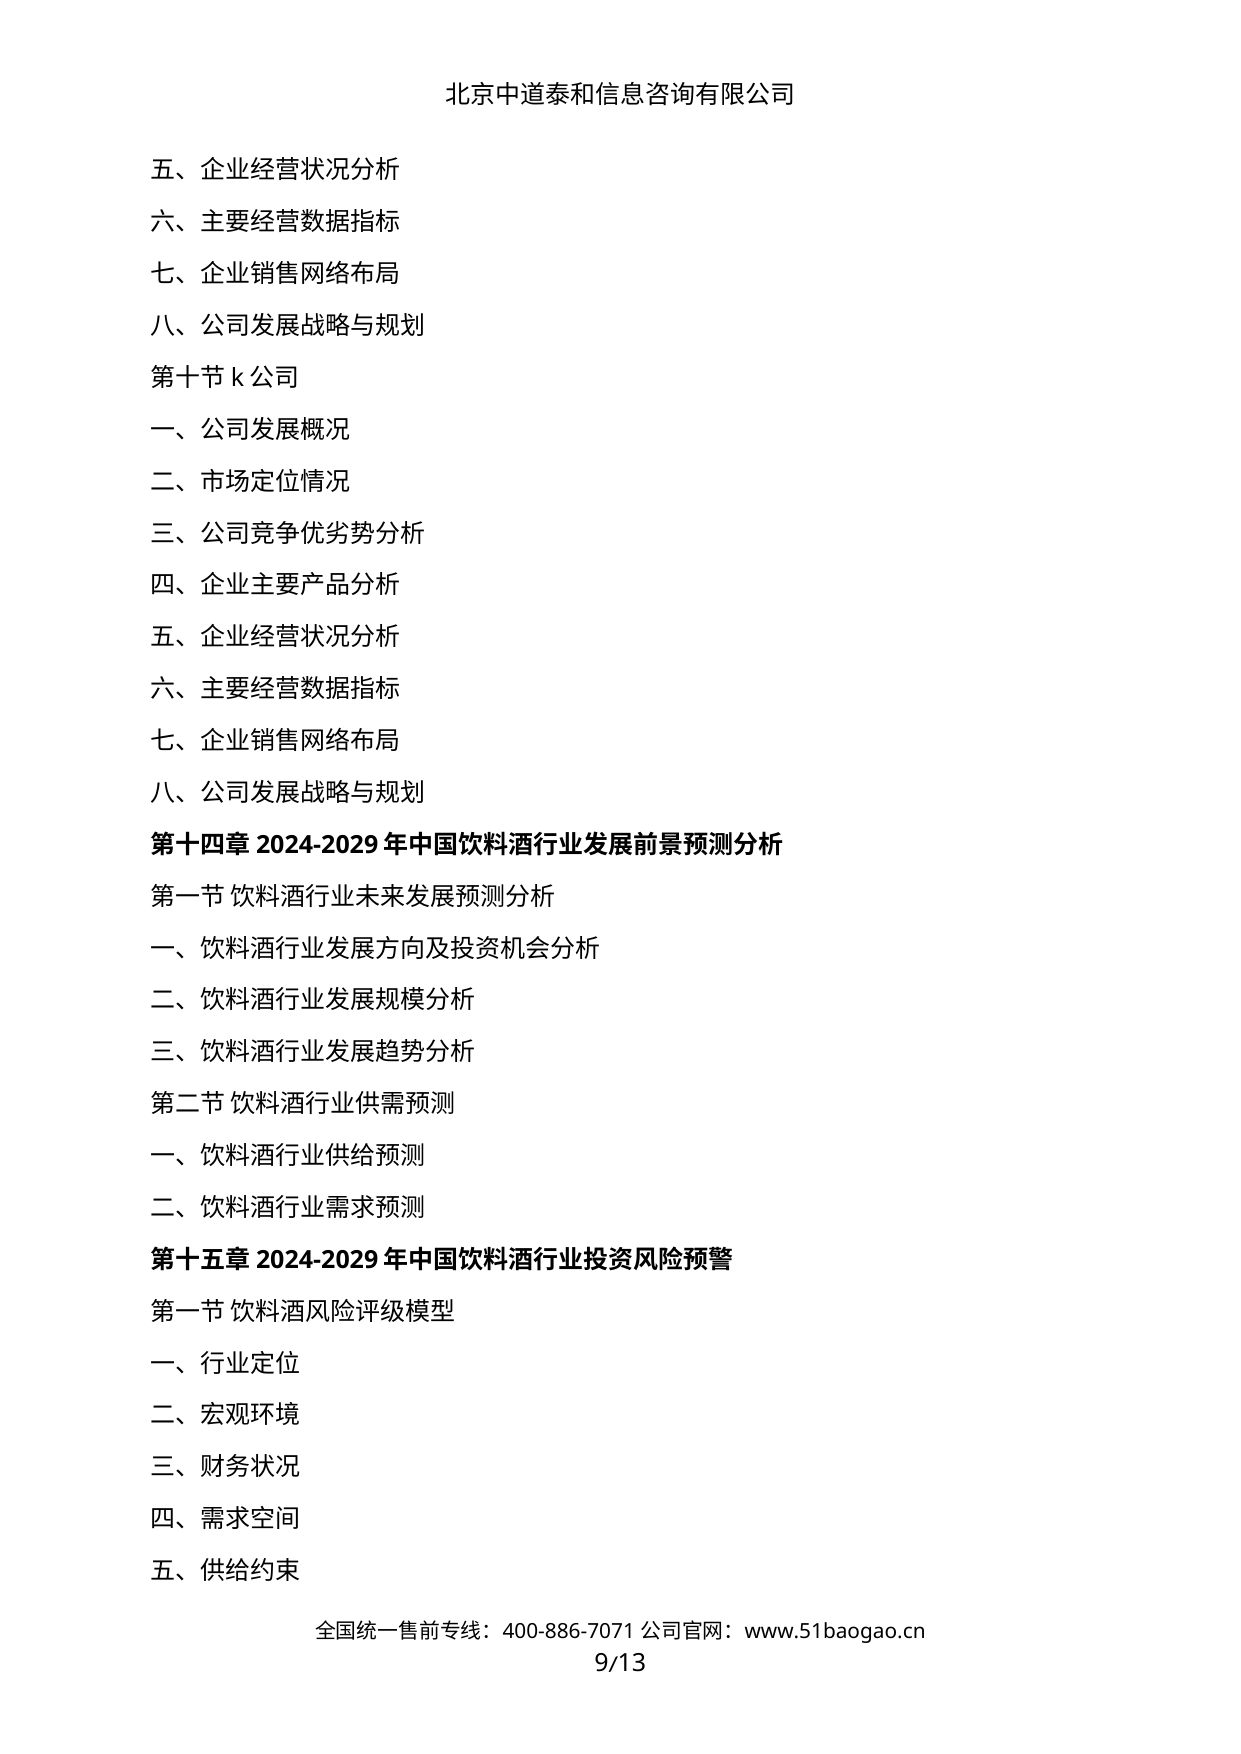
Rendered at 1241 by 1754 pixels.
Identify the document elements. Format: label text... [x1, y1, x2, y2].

text 五、企业经营状况分析 [150, 150, 1090, 186]
text 二、市场定位情况 [150, 461, 1090, 497]
text 一、行业定位 [150, 1343, 1090, 1379]
text 第一节 饮料酒风险评级模型 [150, 1291, 1090, 1327]
text 一、饮料酒行业发展方向及投资机会分析 [150, 928, 1090, 964]
text 第一节 饮料酒行业未来发展预测分析 [150, 876, 1090, 912]
text 四、企业主要产品分析 [150, 565, 1090, 601]
text 七、企业销售网络布局 [150, 721, 1090, 757]
text 一、公司发展概况 [150, 409, 1090, 446]
text 五、企业经营状况分析 [150, 617, 1090, 653]
text 三、公司竞争优劣势分析 [150, 513, 1090, 549]
text 三、财务状况 [150, 1447, 1090, 1483]
text 八、公司发展战略与规划 [150, 306, 1090, 342]
text 二、饮料酒行业发展规模分析 [150, 980, 1090, 1016]
text 五、供给约束 [150, 1551, 1090, 1587]
text 八、公司发展战略与规划 [150, 772, 1090, 809]
text 二、宏观环境 [150, 1395, 1090, 1431]
text 三、饮料酒行业发展趋势分析 [150, 1032, 1090, 1068]
text 六、主要经营数据指标 [150, 202, 1090, 238]
text 第十四章 2024-2029年中国饮料酒行业发展前景预测分析 [150, 824, 1090, 861]
text 七、企业销售网络布局 [150, 254, 1090, 290]
text 第十五章 2024-2029年中国饮料酒行业投资风险预警 [150, 1239, 1090, 1276]
text 六、主要经营数据指标 [150, 669, 1090, 705]
text 四、需求空间 [150, 1499, 1090, 1535]
text 第十节 k公司 [150, 357, 1090, 394]
text 二、饮料酒行业需求预测 [150, 1187, 1090, 1224]
text 一、饮料酒行业供给预测 [150, 1136, 1090, 1172]
text 第二节 饮料酒行业供需预测 [150, 1084, 1090, 1120]
